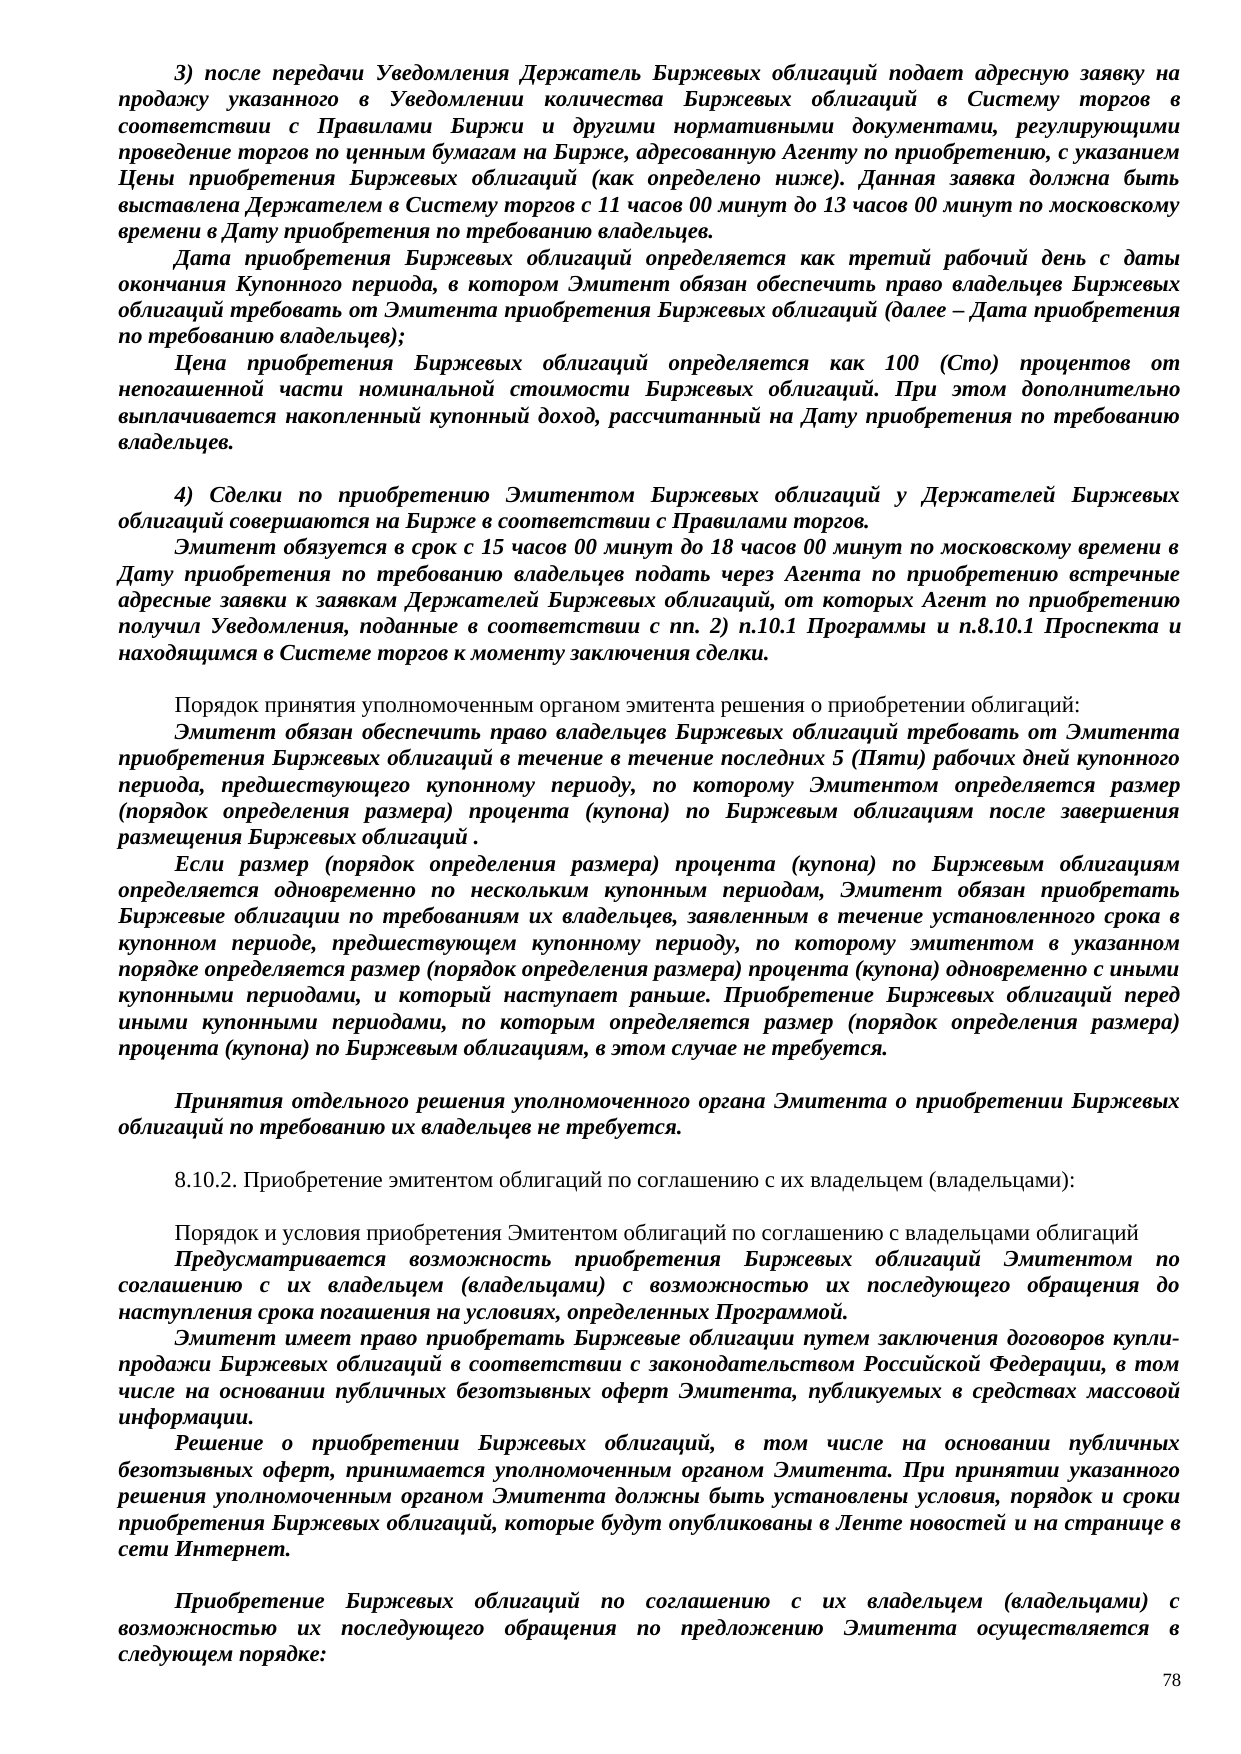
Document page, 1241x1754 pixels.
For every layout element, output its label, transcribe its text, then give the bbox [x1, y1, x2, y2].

text Эмитент обязуется в срок с 15 часов 00 минут до 18 часов 00 минут по московскому времени в Дату приобретения по требованию владельцев подать через Агента по приобретению встречные адресные заявки к заявкам Держателей Биржевых облигаций, от которых Агент по приобретению получил Уведомления, поданные в соответствии с пп. 2) п.10.1 Программы и п.8.10.1 Проспекта и находящимся в Системе торгов к моменту заключения сделки. [118, 533, 1181, 665]
text Цена приобретения Биржевых облигаций определяется как 100 (Сто) процентов от непогашенной части номинальной стоимости Биржевых облигаций. При этом дополнительно выплачивается накопленный купонный доход, рассчитанный на Дату приобретения по требованию владельцев. [118, 349, 1181, 454]
text Принятия отдельного решения уполномоченного органа Эмитента о приобретении Биржевых облигаций по требованию их владельцев не требуется. [118, 1087, 1181, 1139]
text Если размер (порядок определения размера) процента (купона) по Биржевым облигациям определяется одновременно по нескольким купонным периодам, Эмитент обязан приобретать Биржевые облигации по требованиям их владельцев, заявленным в течение установленного срока в купонном периоде, предшествующем купонному периоду, по которому эмитентом в указанном порядке определяется размер (порядок определения размера) процента (купона) одновременно с иными купонными периодами, и который наступает раньше. Приобретение Биржевых облигаций перед иными купонными периодами, по которым определяется размер (порядок определения размера) процента (купона) по Биржевым облигациям, в этом случае не требуется. [118, 850, 1181, 1061]
text 4) Сделки по приобретению Эмитентом Биржевых облигаций у Держателей Биржевых облигаций совершаются на Бирже в соответствии с Правилами торгов. [118, 481, 1181, 533]
text Решение о приобретении Биржевых облигаций, в том числе на основании публичных безотзывных оферт, принимается уполномоченным органом Эмитента. При принятии указанного решения уполномоченным органом Эмитента должны быть установлены условия, порядок и сроки приобретения Биржевых облигаций, которые будут опубликованы в Ленте новостей и на странице в сети Интернет. [118, 1429, 1181, 1561]
text 8.10.2. Приобретение эмитентом облигаций по соглашению с их владельцем (владельцами): [118, 1166, 1181, 1192]
text Порядок принятия уполномоченным органом эмитента решения о приобретении облигаций: [118, 692, 1181, 718]
text Эмитент обязан обеспечить право владельцев Биржевых облигаций требовать от Эмитента приобретения Биржевых облигаций в течение в течение последних 5 (Пяти) рабочих дней купонного периода, предшествующего купонному периоду, по которому Эмитентом определяется размер (порядок определения размера) процента (купона) по Биржевым облигациям после завершения размещения Биржевых облигаций . [118, 718, 1181, 850]
text Дата приобретения Биржевых облигаций определяется как третий рабочий день с даты окончания Купонного периода, в котором Эмитент обязан обеспечить право владельцев Биржевых облигаций требовать от Эмитента приобретения Биржевых облигаций (далее – Дата приобретения по требованию владельцев); [118, 243, 1181, 349]
text Эмитент имеет право приобретать Биржевые облигации путем заключения договоров купли-продажи Биржевых облигаций в соответствии с законодательством Российской Федерации, в том числе на основании публичных безотзывных оферт Эмитента, публикуемых в средствах массовой информации. [118, 1324, 1181, 1429]
text 3) после передачи Уведомления Держатель Биржевых облигаций подает адресную заявку на продажу указанного в Уведомлении количества Биржевых облигаций в Систему торгов в соответствии с Правилами Биржи и другими нормативными документами, регулирующими проведение торгов по ценным бумагам на Бирже, адресованную Агенту по приобретению, с указанием Цены приобретения Биржевых облигаций (как определено ниже). Данная заявка должна быть выставлена Держателем в Систему торгов с 11 часов 00 минут до 13 часов 00 минут по московскому времени в Дату приобретения по требованию владельцев. [118, 59, 1181, 243]
text Порядок и условия приобретения Эмитентом облигаций по соглашению с владельцами облигаций [118, 1219, 1181, 1245]
text Приобретение Биржевых облигаций по соглашению с их владельцем (владельцами) с возможностью их последующего обращения по предложению Эмитента осуществляется в следующем порядке: [118, 1588, 1181, 1667]
text Предусматривается возможность приобретения Биржевых облигаций Эмитентом по соглашению с их владельцем (владельцами) с возможностью их последующего обращения до наступления срока погашения на условиях, определенных Программой. [118, 1245, 1181, 1324]
